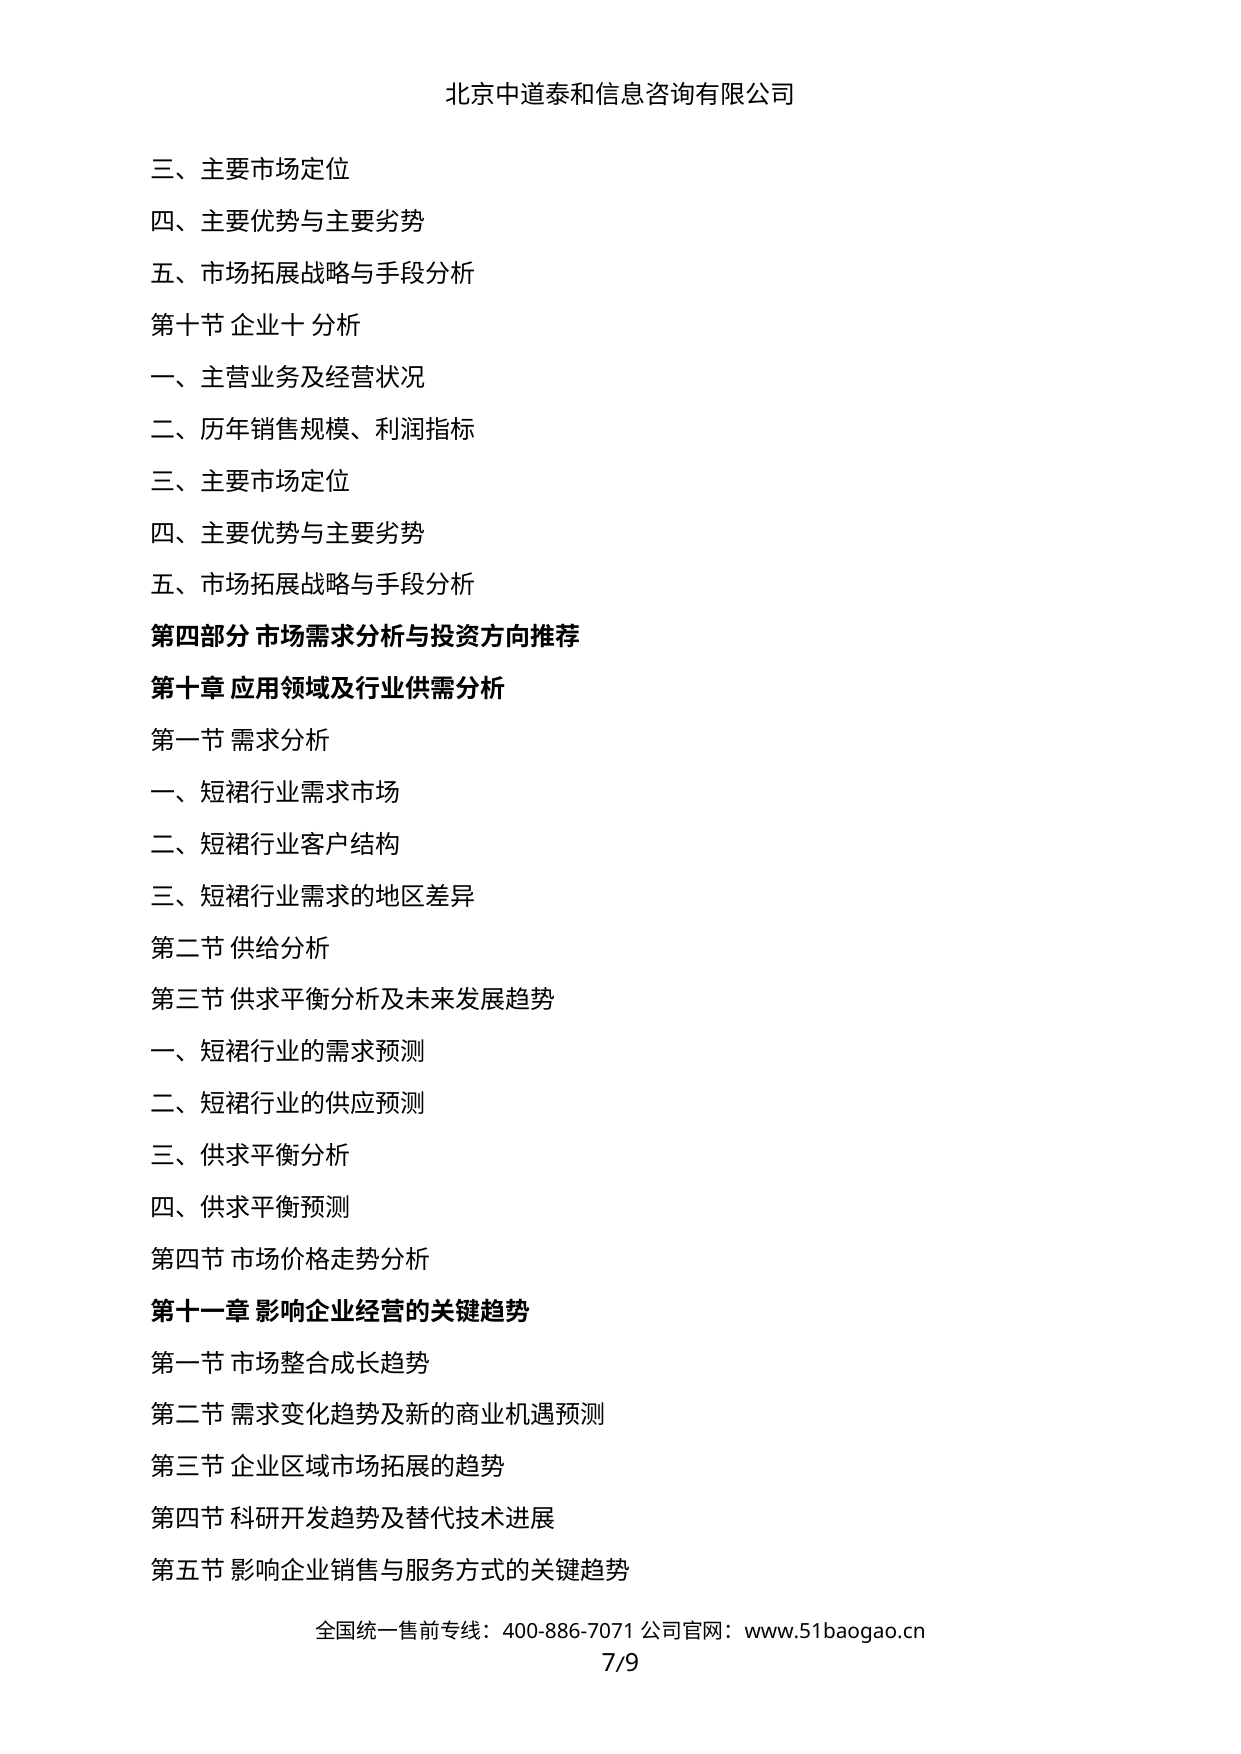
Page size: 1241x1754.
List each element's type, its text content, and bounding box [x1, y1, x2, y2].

text 三、短裙行业需求的地区差异 [150, 876, 1090, 912]
text 第四节 科研开发趋势及替代技术进展 [150, 1499, 1090, 1535]
text 一、短裙行业的需求预测 [150, 1032, 1090, 1068]
text 四、供求平衡预测 [150, 1187, 1090, 1224]
text 第二节 供给分析 [150, 928, 1090, 964]
text 三、主要市场定位 [150, 461, 1090, 497]
text 五、市场拓展战略与手段分析 [150, 565, 1090, 601]
text 第一节 市场整合成长趋势 [150, 1343, 1090, 1379]
text 四、主要优势与主要劣势 [150, 202, 1090, 238]
text 三、供求平衡分析 [150, 1136, 1090, 1172]
text 第三节 企业区域市场拓展的趋势 [150, 1447, 1090, 1483]
text 第十节 企业十 分析 [150, 306, 1090, 342]
text 四、主要优势与主要劣势 [150, 513, 1090, 549]
text 第四部分 市场需求分析与投资方向推荐 [150, 617, 1090, 653]
text 第三节 供求平衡分析及未来发展趋势 [150, 980, 1090, 1016]
text 五、市场拓展战略与手段分析 [150, 254, 1090, 290]
text 三、主要市场定位 [150, 150, 1090, 186]
text 二、短裙行业的供应预测 [150, 1084, 1090, 1120]
text 二、历年销售规模、利润指标 [150, 409, 1090, 446]
text 第十一章 影响企业经营的关键趋势 [150, 1291, 1090, 1327]
text 一、主营业务及经营状况 [150, 357, 1090, 394]
text 二、短裙行业客户结构 [150, 824, 1090, 861]
text 一、短裙行业需求市场 [150, 772, 1090, 809]
text 第五节 影响企业销售与服务方式的关键趋势 [150, 1551, 1090, 1587]
text 第四节 市场价格走势分析 [150, 1239, 1090, 1276]
text 第二节 需求变化趋势及新的商业机遇预测 [150, 1395, 1090, 1431]
text 第十章 应用领域及行业供需分析 [150, 669, 1090, 705]
text 第一节 需求分析 [150, 721, 1090, 757]
